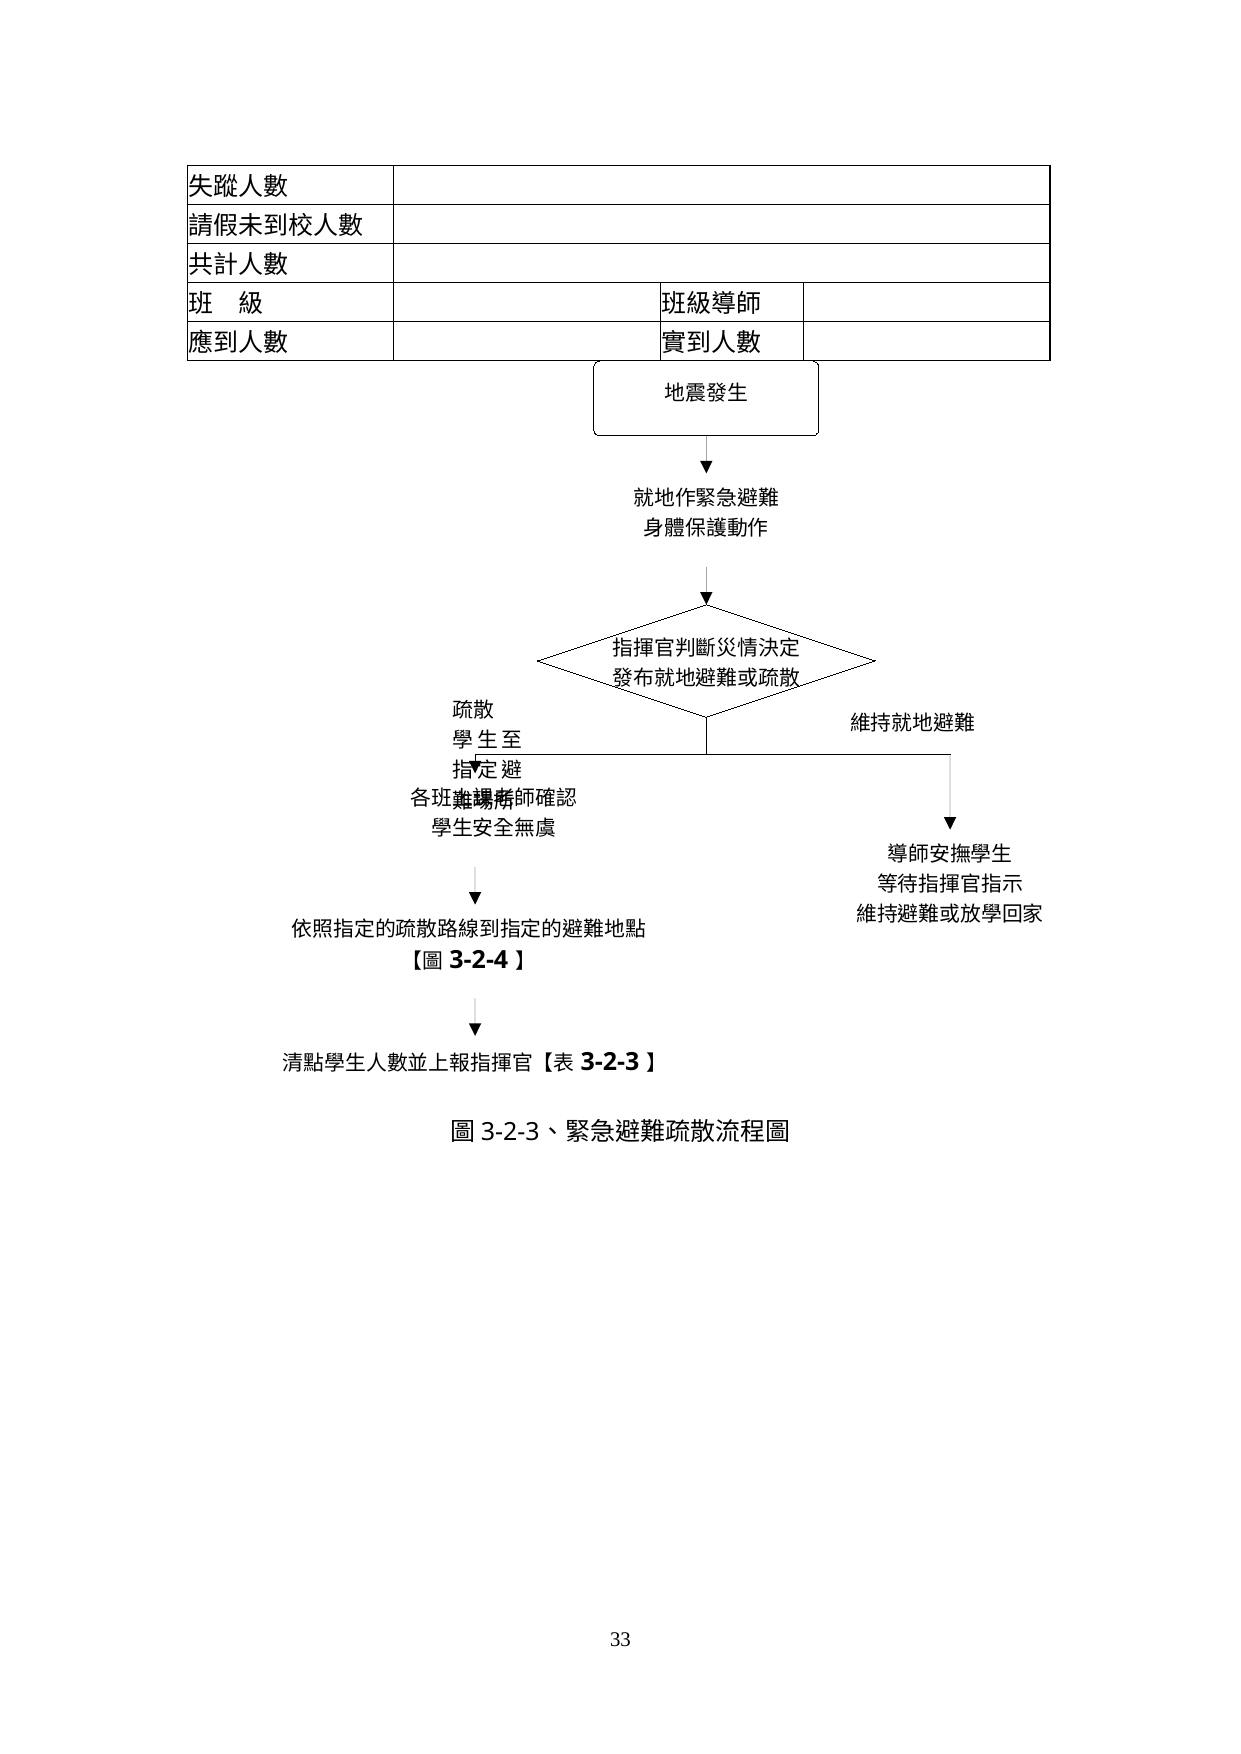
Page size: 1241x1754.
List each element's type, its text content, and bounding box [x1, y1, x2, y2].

table_cell 班 級 [188, 283, 393, 321]
text 圖3-2-3、緊急避難疏散流程圖 [187, 1111, 1053, 1148]
table_cell 失蹤人數 [188, 166, 393, 203]
table_cell [394, 283, 660, 321]
table_cell [394, 205, 1049, 243]
table_cell 實到人數 [661, 322, 803, 360]
table_cell 請假未到校人數 [188, 205, 393, 243]
table_cell 共計人數 [188, 244, 393, 282]
table_cell 班級導師 [661, 283, 803, 321]
table_cell [394, 166, 1049, 203]
table_cell [394, 244, 1049, 282]
table_cell [394, 322, 660, 360]
table_cell [804, 283, 1049, 321]
table_cell [804, 322, 1049, 360]
table_cell 應到人數 [188, 322, 393, 360]
